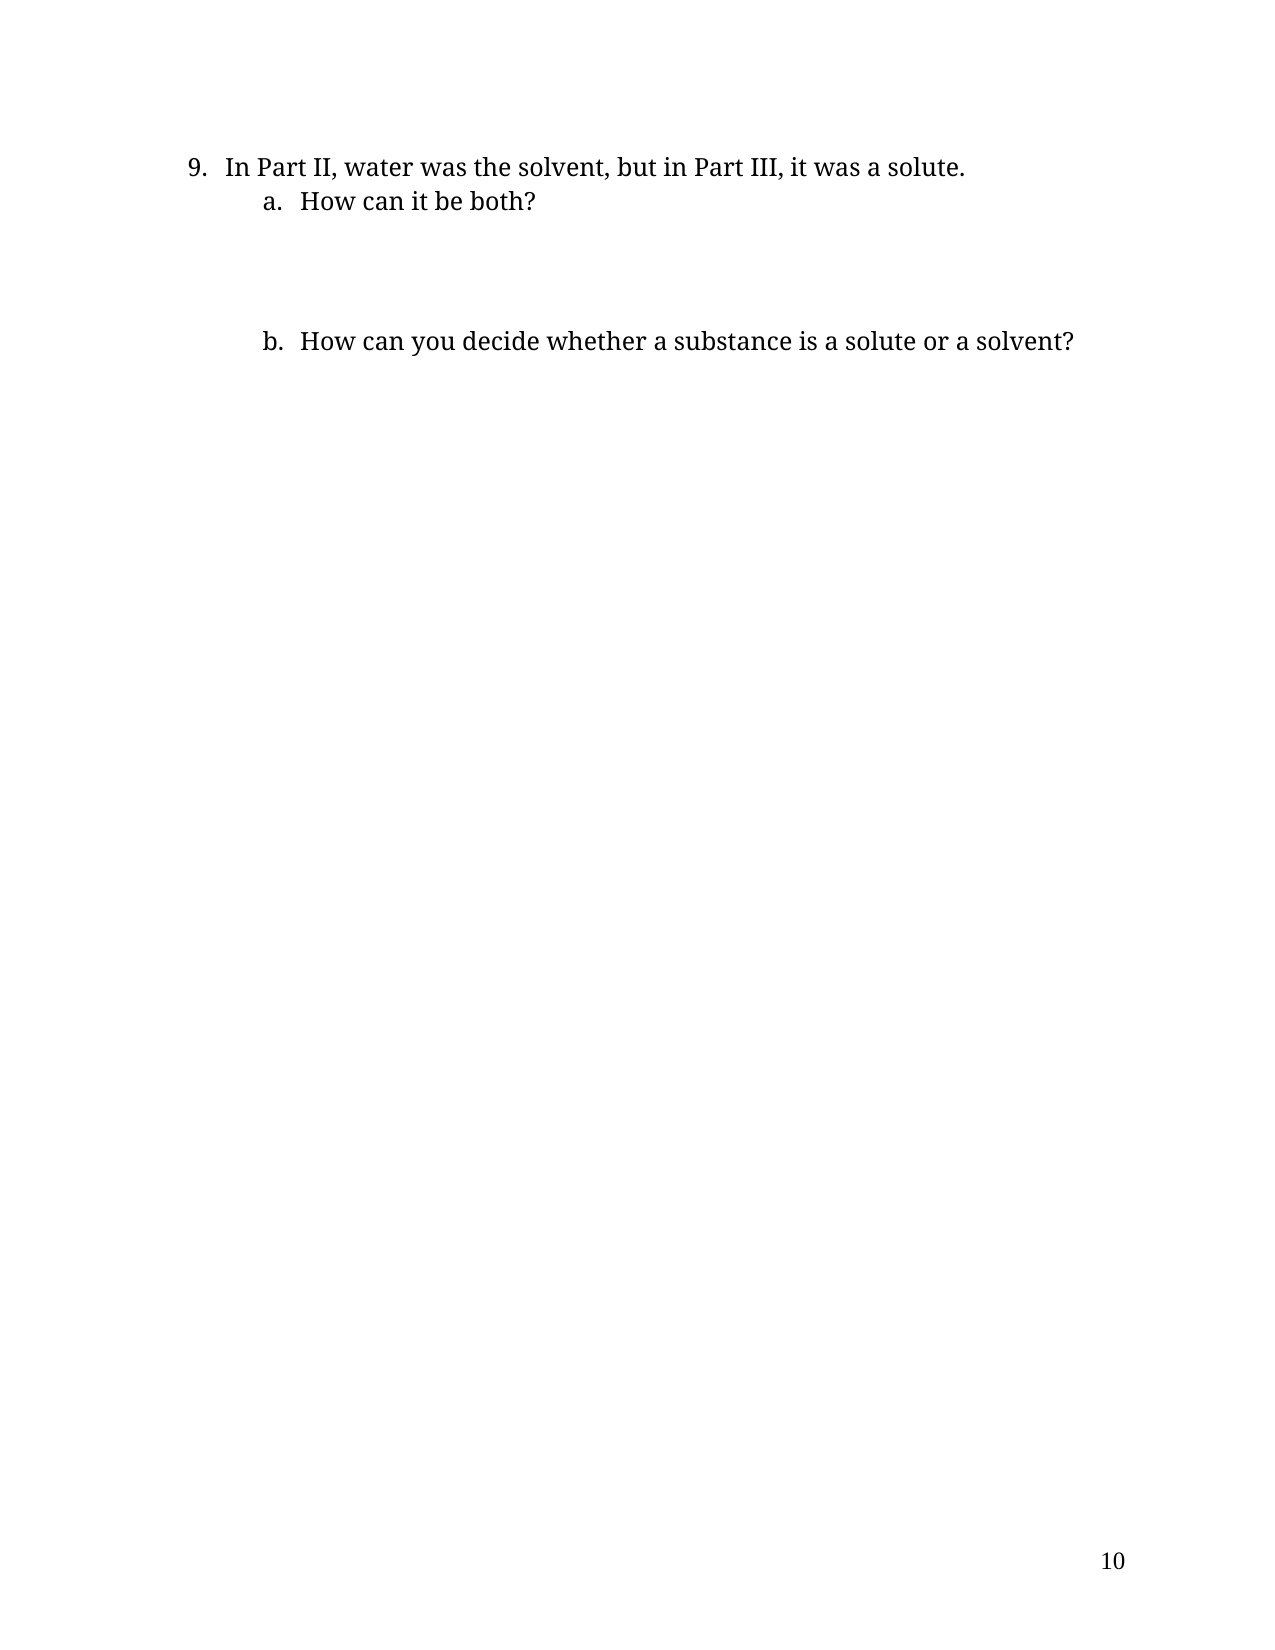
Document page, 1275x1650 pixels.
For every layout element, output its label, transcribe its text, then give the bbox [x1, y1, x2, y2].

list In Part II, water was the solvent, but in Part III, it was a solute. [187, 150, 1125, 184]
list How can it be both? [262, 184, 1125, 218]
list How can you decide whether a substance is a solute or a solvent? [262, 324, 1125, 358]
